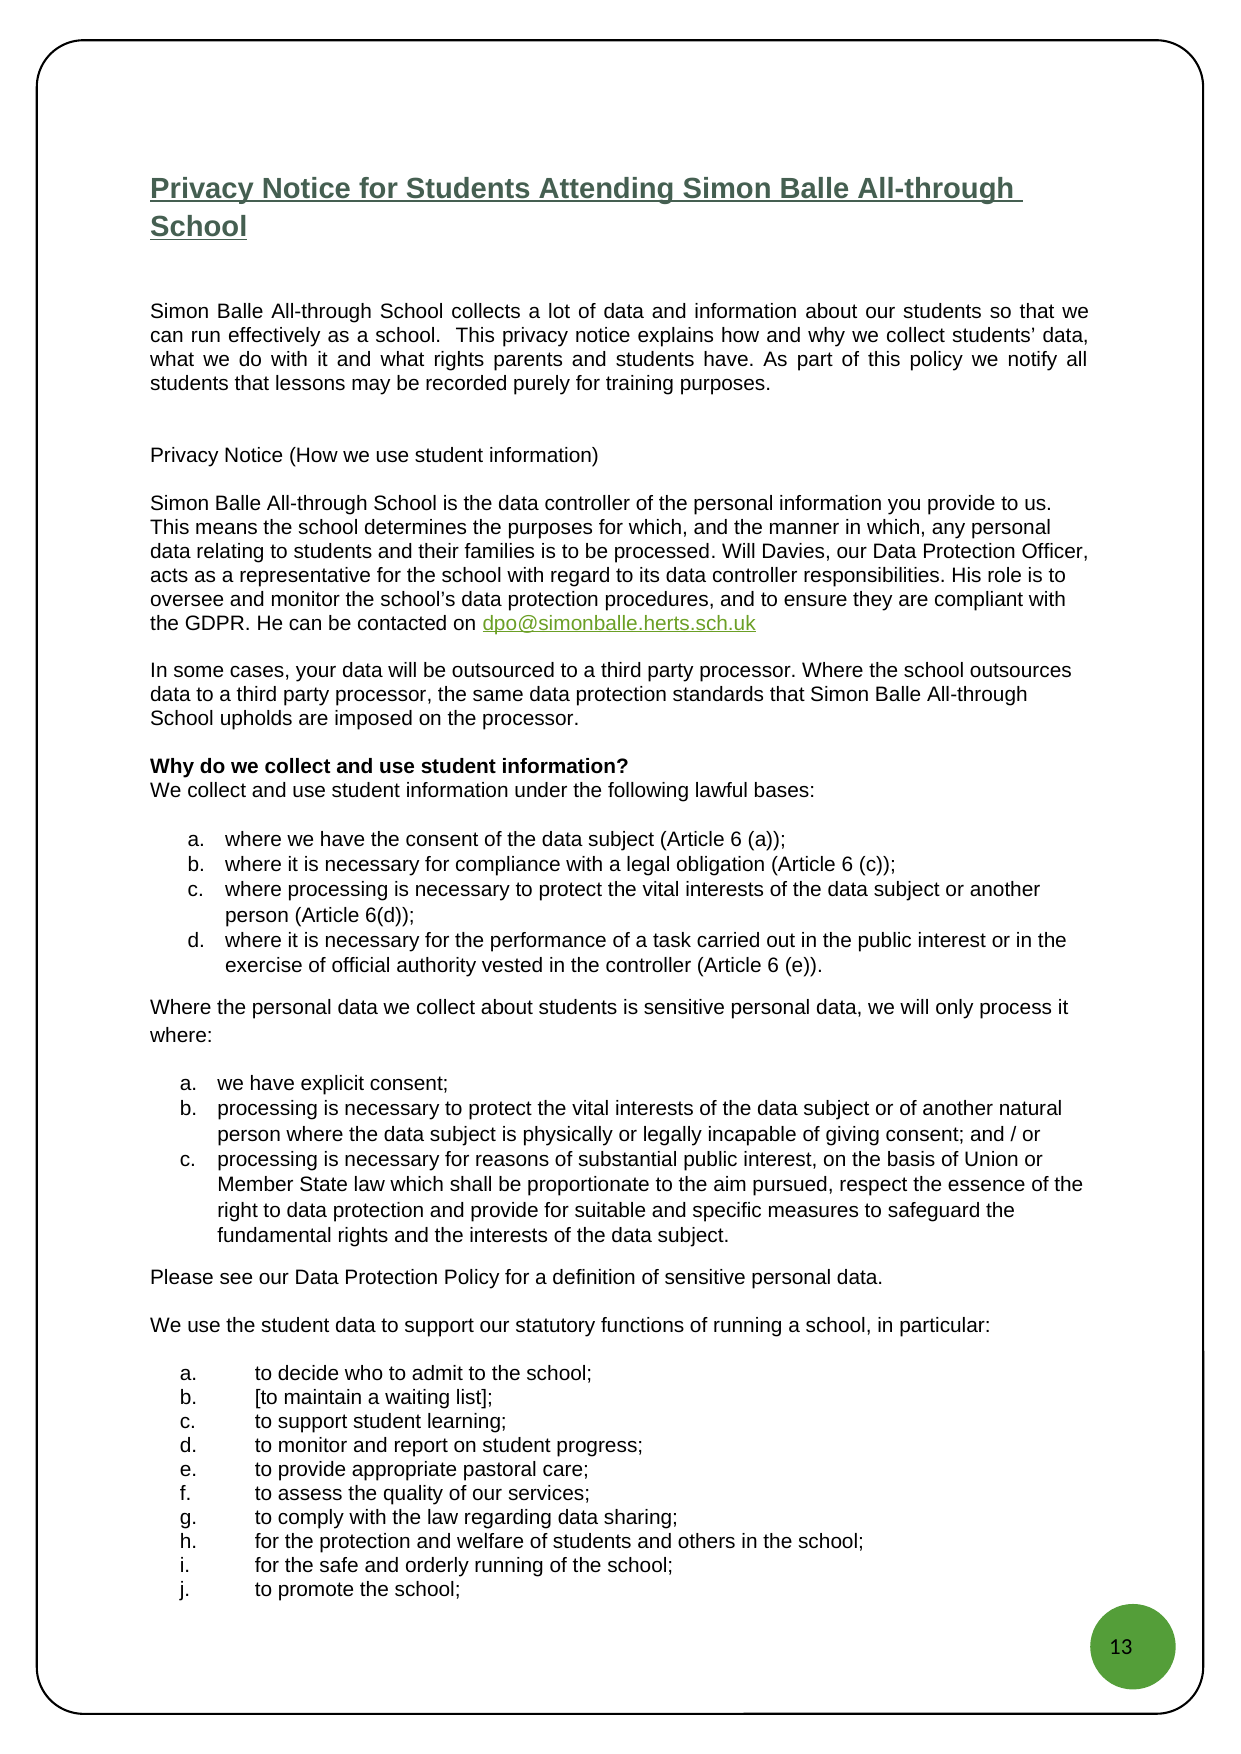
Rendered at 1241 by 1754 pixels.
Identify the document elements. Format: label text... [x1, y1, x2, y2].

list to comply with the law regarding data sharing; [179, 1505, 1090, 1529]
text Please see our Data Protection Policy for a definition of sensitive personal data. [150, 1265, 1090, 1289]
text Where the personal data we collect about students is sensitive personal data, we will only process it where: [150, 995, 1090, 1046]
text In some cases, your data will be outsourced to a third party processor. Where the school outsources data to a third party processor, the same data protection standards that Simon Balle All-through School upholds are imposed on the processor. [150, 658, 1090, 730]
list to assess the quality of our services; [179, 1481, 1090, 1505]
text Privacy Notice (How we use student information) [150, 443, 1090, 467]
list where it is necessary for compliance with a legal obligation (Article 6 (c)); [187, 852, 1090, 876]
text We use the student data to support our statutory functions of running a school, in particular: [150, 1313, 1090, 1337]
text We collect and use student information under the following lawful bases: [150, 778, 1090, 802]
list where it is necessary for the performance of a task carried out in the public interest or in the exercise of official authority vested in the controller (Article 6 (e)). [187, 928, 1090, 977]
list to support student learning; [179, 1409, 1090, 1433]
list processing is necessary for reasons of substantial public interest, on the basis of Union or Member State law which shall be proportionate to the aim pursued, respect the essence of the right to data protection and provide for suitable and specific measures to safeguard the fundamental rights and the interests of the data subject. [179, 1147, 1090, 1247]
list where processing is necessary to protect the vital interests of the data subject or another person (Article 6(d)); [187, 877, 1090, 926]
list [to maintain a waiting list]; [179, 1385, 1090, 1409]
list processing is necessary to protect the vital interests of the data subject or of another natural person where the data subject is physically or legally incapable of giving consent; and / or [179, 1096, 1090, 1145]
list to provide appropriate pastoral care; [179, 1457, 1090, 1481]
text Simon Balle All-through School is the data controller of the personal information you provide to us. This means the school determines the purposes for which, and the manner in which, any personal data relating to students and their families is to be processed. Will Davies, our Data Protection Officer, acts as a representative for the school with regard to its data controller responsibilities. His role is to oversee and monitor the school’s data protection procedures, and to ensure they are compliant with the GDPR. He can be contacted on dpo@simonballe.herts.sch.uk [150, 491, 1090, 634]
list to promote the school; [179, 1577, 1090, 1601]
text Simon Balle All-through School collects a lot of data and information about our students so that we can run effectively as a school. This privacy notice explains how and why we collect students’ data, what we do with it and what rights parents and students have. As part of this policy we notify all students that lessons may be recorded purely for training purposes. [150, 299, 1090, 395]
list where we have the consent of the data subject (Article 6 (a)); [187, 826, 1090, 850]
list to monitor and report on student progress; [179, 1433, 1090, 1457]
list we have explicit consent; [179, 1071, 1090, 1095]
text Why do we collect and use student information? [150, 754, 1090, 778]
list for the protection and welfare of students and others in the school; [179, 1529, 1090, 1553]
list to decide who to admit to the school; [179, 1361, 1090, 1385]
subtitle Privacy Notice for Students Attending Simon Balle All-through School [150, 171, 1090, 243]
list for the safe and orderly running of the school; [179, 1553, 1090, 1577]
